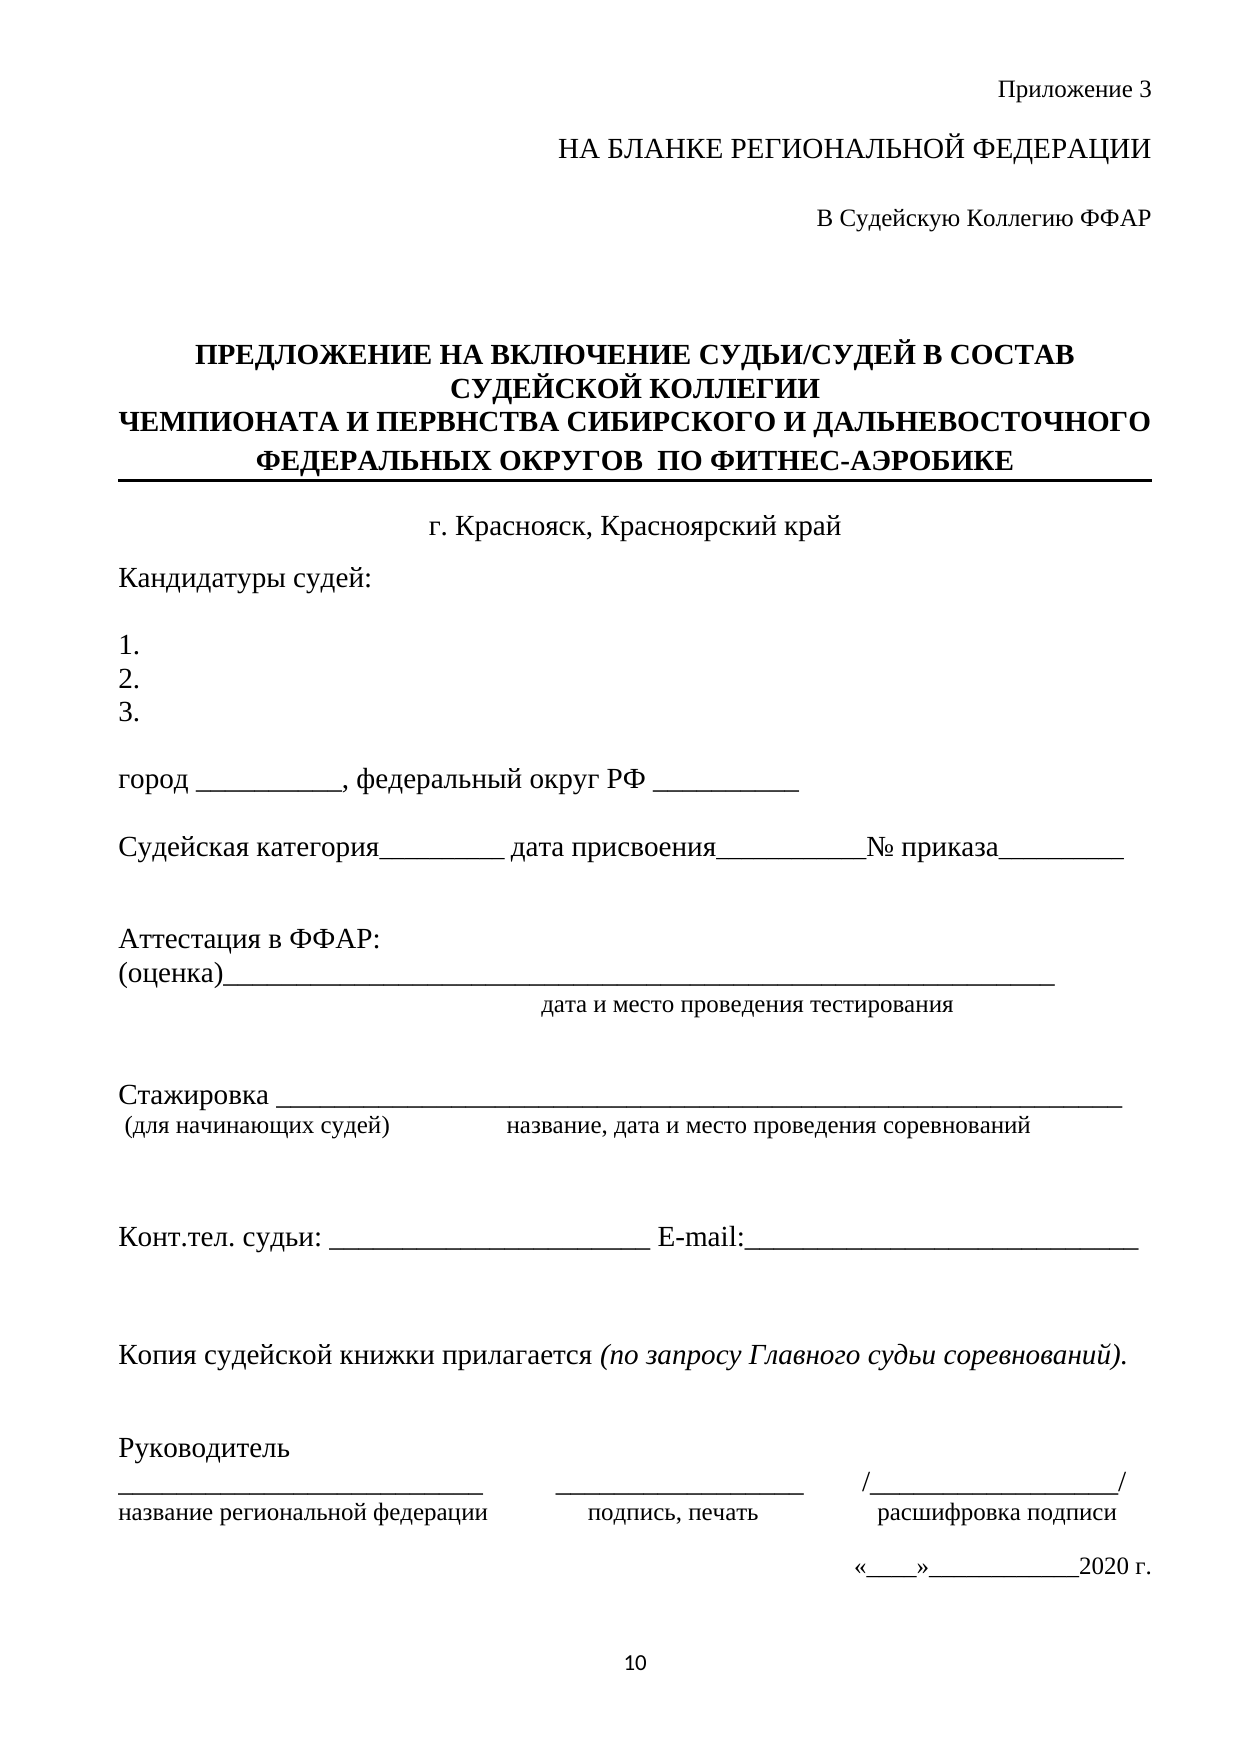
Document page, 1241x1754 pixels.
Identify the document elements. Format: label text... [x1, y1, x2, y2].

text Конт.тел. судьи: ______________________ E-mail:___________________________ [118, 1219, 1152, 1252]
text Стажировка __________________________________________________________ [118, 1077, 1152, 1110]
text 1. [118, 627, 1152, 661]
text Судейская категория__________ дата присвоения____________№ приказа__________ [118, 829, 1152, 862]
text Приложение 3 [118, 74, 1152, 103]
text город __________, федеральный округ РФ __________ [118, 762, 1152, 795]
text 3. [118, 694, 1152, 728]
text г. Краснояск, Красноярский край [118, 508, 1152, 541]
text Руководитель [118, 1430, 1152, 1464]
text Кандидатуры судей: [118, 560, 1152, 594]
text В Судейскую Коллегию ФФАР [118, 203, 1152, 232]
text дата и место проведения тестирования [118, 989, 1152, 1017]
text 2. [118, 661, 1152, 694]
text ПРЕДЛОЖЕНИЕ НА ВКЛЮЧЕНИЕ СУДЬИ/СУДЕЙ В СОСТАВ СУДЕЙСКОЙ КОЛЛЕГИИ [118, 337, 1152, 404]
text название региональной федерации подпись, печать расшифровка подписи [118, 1497, 1152, 1526]
text ЧЕМПИОНАТА И ПЕРВНСТВА СИБИРСКОГО И ДАЛЬНЕВОСТОЧНОГО ФЕДЕРАЛЬНЫХ ОКРУГОВ ПО ФИТНЕС-АЭРОБИКЕ [118, 404, 1152, 479]
text НА БЛАНКЕ РЕГИОНАЛЬНОЙ ФЕДЕРАЦИИ [118, 131, 1152, 165]
text _________________________ _________________ /_________________/ [118, 1464, 1152, 1497]
text Копия судейской книжки прилагается (по запросу Главного судьи соревнований). [118, 1337, 1152, 1371]
text (для начинающих судей) название, дата и место проведения соревнований [118, 1110, 1152, 1139]
text «____»____________2020 г. [118, 1551, 1152, 1580]
text Аттестация в ФФАР: (оценка)_________________________________________________________ [118, 922, 1152, 989]
